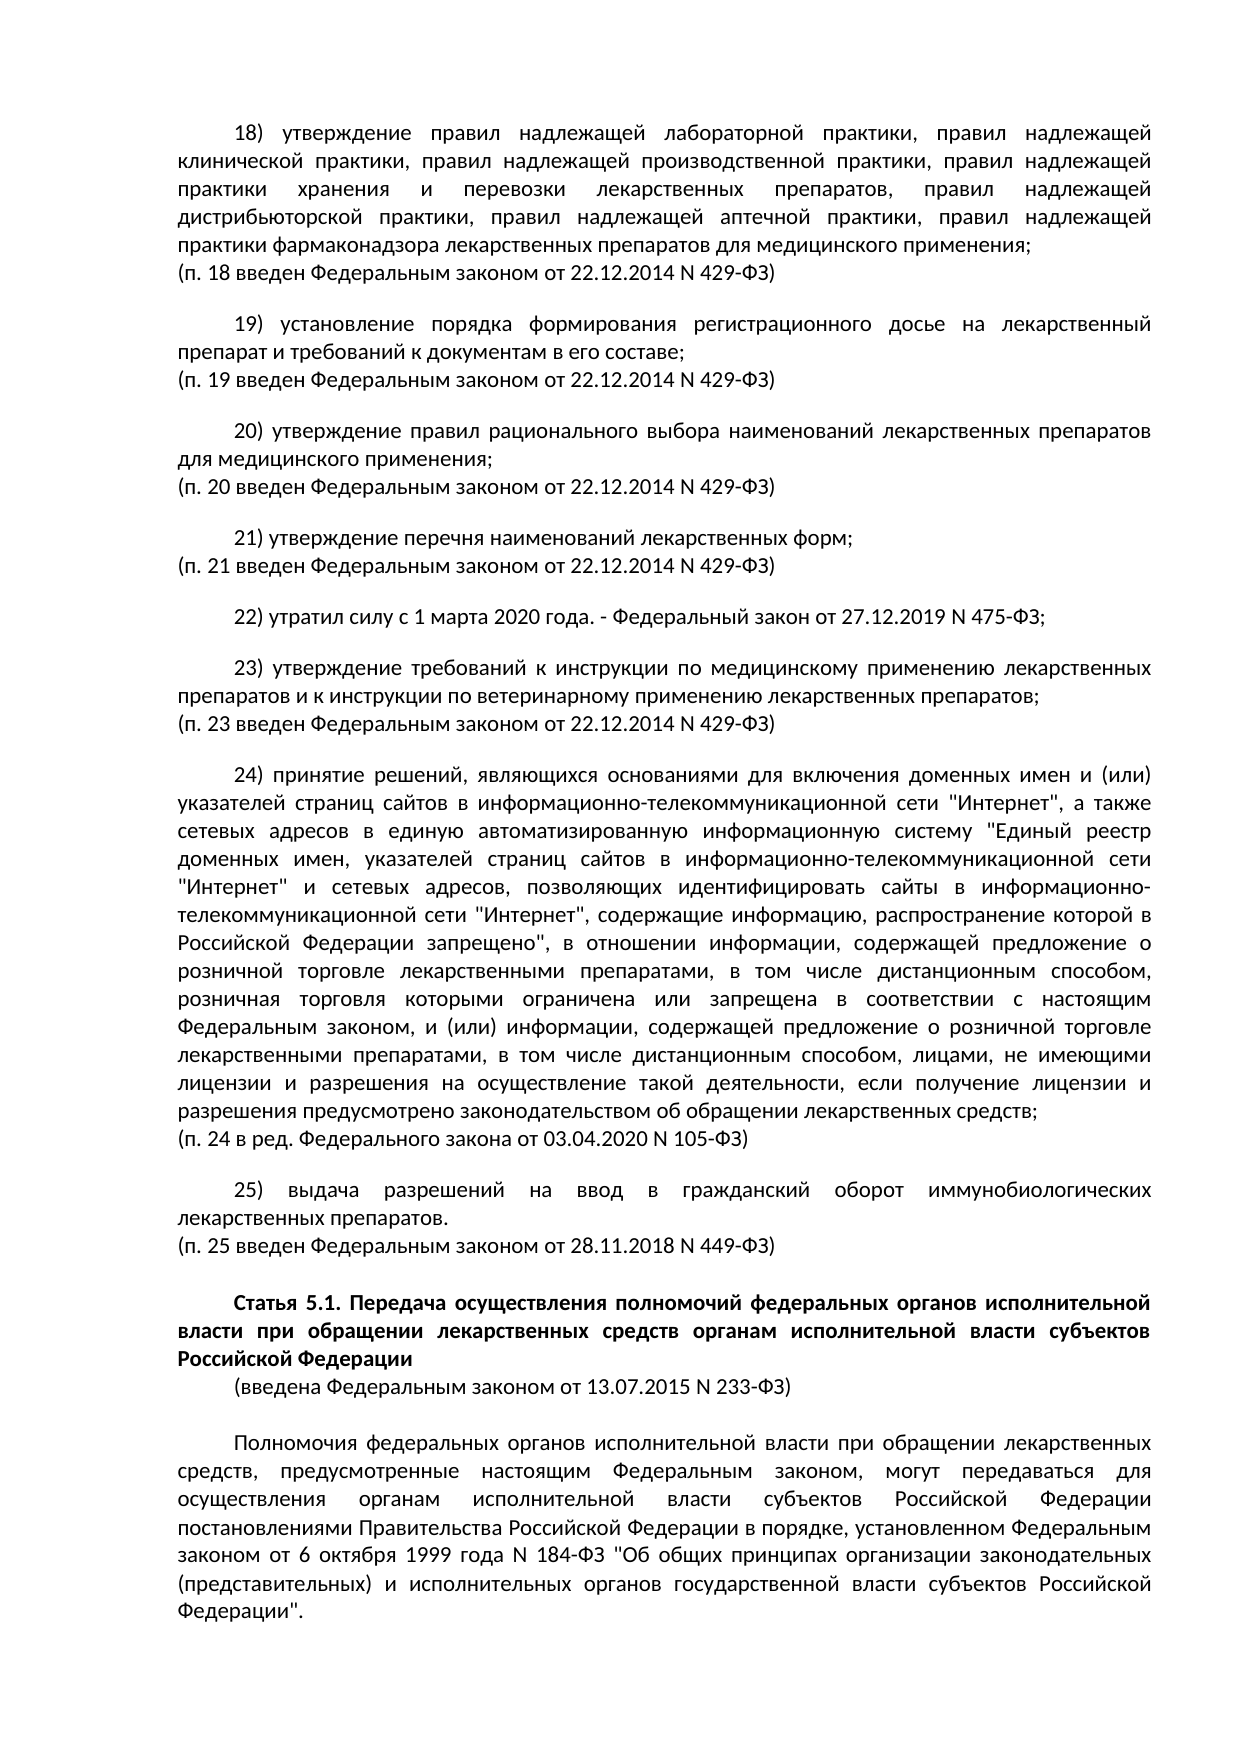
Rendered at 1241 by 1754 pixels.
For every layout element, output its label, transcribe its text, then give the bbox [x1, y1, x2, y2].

text (п. 21 введен Федеральным законом от 22.12.2014 N 429-ФЗ) [177, 551, 1152, 579]
text 20) утверждение правил рационального выбора наименований лекарственных препаратов для медицинского применения; [177, 416, 1152, 472]
text 19) установление порядка формирования регистрационного досье на лекарственный препарат и требований к документам в его составе; [177, 309, 1152, 365]
text 21) утверждение перечня наименований лекарственных форм; [177, 523, 1152, 551]
text Полномочия федеральных органов исполнительной власти при обращении лекарственных средств, предусмотренные настоящим Федеральным законом, могут передаваться для осуществления органам исполнительной власти субъектов Российской Федерации постановлениями Правительства Российской Федерации в порядке, установленном Федеральным законом от 6 октября 1999 года N 184-ФЗ "Об общих принципах организации законодательных (представительных) и исполнительных органов государственной власти субъектов Российской Федерации". [177, 1428, 1152, 1625]
text 22) утратил силу с 1 марта 2020 года. - Федеральный закон от 27.12.2019 N 475-ФЗ; [177, 602, 1152, 630]
text 23) утверждение требований к инструкции по медицинскому применению лекарственных препаратов и к инструкции по ветеринарному применению лекарственных препаратов; [177, 653, 1152, 709]
text (п. 23 введен Федеральным законом от 22.12.2014 N 429-ФЗ) [177, 709, 1152, 737]
text 24) принятие решений, являющихся основаниями для включения доменных имен и (или) указателей страниц сайтов в информационно-телекоммуникационной сети "Интернет", а также сетевых адресов в единую автоматизированную информационную систему "Единый реестр доменных имен, указателей страниц сайтов в информационно-телекоммуникационной сети "Интернет" и сетевых адресов, позволяющих идентифицировать сайты в информационно-телекоммуникационной сети "Интернет", содержащие информацию, распространение которой в Российской Федерации запрещено", в отношении информации, содержащей предложение о розничной торговле лекарственными препаратами, в том числе дистанционным способом, розничная торговля которыми ограничена или запрещена в соответствии с настоящим Федеральным законом, и (или) информации, содержащей предложение о розничной торговле лекарственными препаратами, в том числе дистанционным способом, лицами, не имеющими лицензии и разрешения на осуществление такой деятельности, если получение лицензии и разрешения предусмотрено законодательством об обращении лекарственных средств; [177, 760, 1152, 1124]
text (п. 18 введен Федеральным законом от 22.12.2014 N 429-ФЗ) [177, 258, 1152, 286]
text (п. 20 введен Федеральным законом от 22.12.2014 N 429-ФЗ) [177, 472, 1152, 500]
text 18) утверждение правил надлежащей лабораторной практики, правил надлежащей клинической практики, правил надлежащей производственной практики, правил надлежащей практики хранения и перевозки лекарственных препаратов, правил надлежащей дистрибьюторской практики, правил надлежащей аптечной практики, правил надлежащей практики фармаконадзора лекарственных препаратов для медицинского применения; [177, 118, 1152, 258]
text (введена Федеральным законом от 13.07.2015 N 233-ФЗ) [177, 1372, 1152, 1401]
text (п. 19 введен Федеральным законом от 22.12.2014 N 429-ФЗ) [177, 365, 1152, 393]
text (п. 25 введен Федеральным законом от 28.11.2018 N 449-ФЗ) [177, 1231, 1152, 1259]
title Статья 5.1. Передача осуществления полномочий федеральных органов исполнительной власти при обращении лекарственных средств органам исполнительной власти субъектов Российской Федерации [177, 1288, 1152, 1372]
text (п. 24 в ред. Федерального закона от 03.04.2020 N 105-ФЗ) [177, 1124, 1152, 1152]
text 25) выдача разрешений на ввод в гражданский оборот иммунобиологических лекарственных препаратов. [177, 1175, 1152, 1231]
